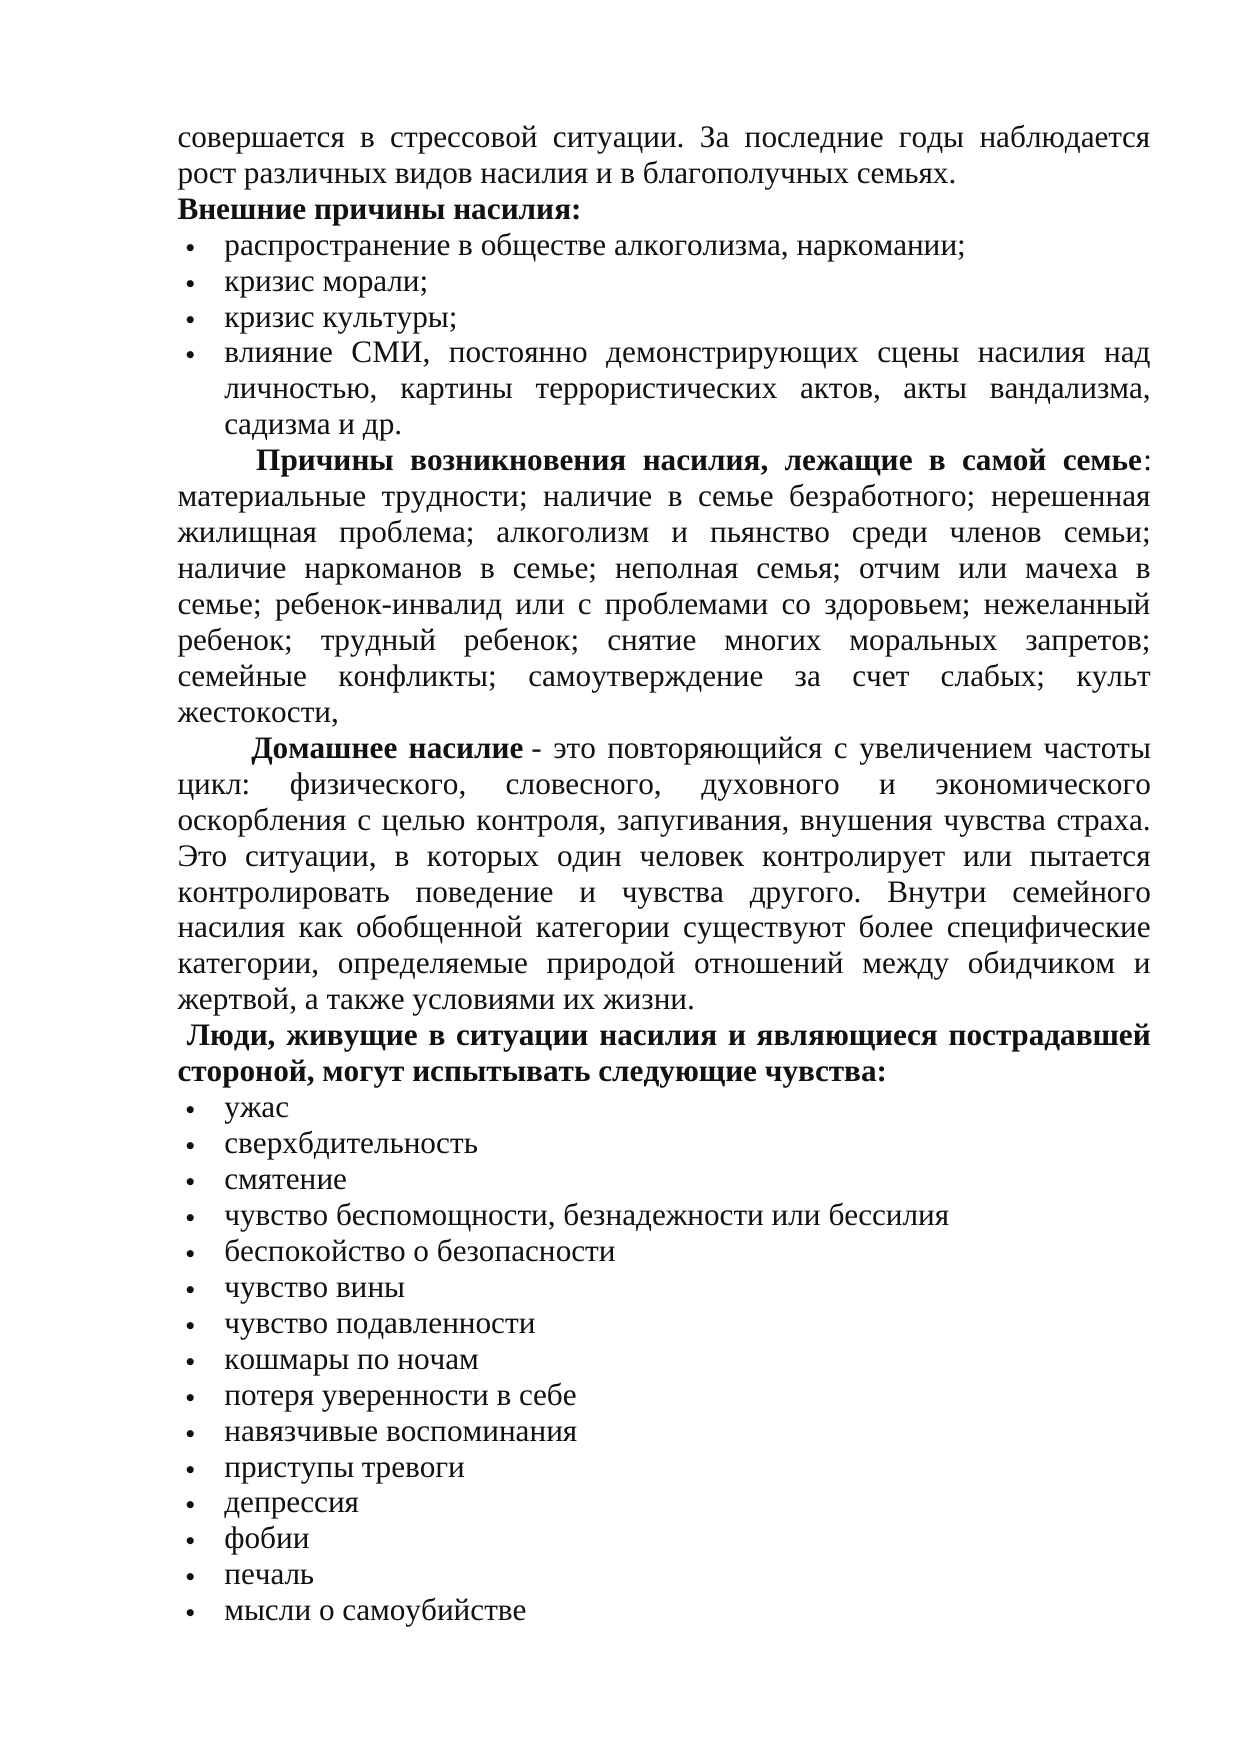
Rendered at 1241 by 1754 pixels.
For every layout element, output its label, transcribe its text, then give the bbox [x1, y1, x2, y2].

text Домашнее насилие - это повторяющийся с увеличением частоты цикл: физического, словесного, духовного и экономического оскорбления с целью контроля, запугивания, внушения чувства страха. Это ситуации, в которых один человек контролирует или пытается контролировать поведение и чувства другого. Внутри семейного насилия как обобщенной категории существуют более специфические категории, определяемые природой отношений между обидчиком и жертвой, а также условиями их жизни. [177, 729, 1152, 1017]
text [177, 118, 1152, 190]
list сверхбдительность [187, 1124, 1152, 1160]
text Причины возникновения насилия, лежащие в самой семье: материальные трудности; наличие в семье безработного; нерешенная жилищная проблема; алкоголизм и пьянство среди членов семьи; наличие наркоманов в семье; неполная семья; отчим или мачеха в семье; ребенок-инвалид или с проблемами со здоровьем; нежеланный ребенок; трудный ребенок; снятие многих моральных запретов; семейные конфликты; самоутверждение за счет слабых; культ жестокости, [177, 442, 1152, 729]
list мысли о самоубийстве [187, 1592, 1152, 1627]
list кризис морали; [187, 262, 1152, 298]
list распространение в обществе алкоголизма, наркомании; [187, 226, 1152, 262]
list фобии [187, 1520, 1152, 1556]
list беспокойство о безопасности [187, 1232, 1152, 1268]
text Люди, живущие в ситуации насилия и являющиеся пострадавшей стороной, могут испытывать следующие чувства: [177, 1017, 1152, 1088]
list печаль [187, 1556, 1152, 1592]
list кризис культуры; [187, 298, 1152, 334]
list кошмары по ночам [187, 1340, 1152, 1376]
list чувство подавленности [187, 1304, 1152, 1340]
list приступы тревоги [187, 1448, 1152, 1484]
list чувство вины [187, 1268, 1152, 1304]
list смятение [187, 1160, 1152, 1196]
list чувство беспомощности, безнадежности или бессилия [187, 1196, 1152, 1232]
list ужас [187, 1088, 1152, 1124]
list потеря уверенности в себе [187, 1376, 1152, 1412]
text Внешние причины насилия: [177, 190, 1152, 226]
list депрессия [187, 1484, 1152, 1520]
list влияние СМИ, постоянно демонстрирующих сцены насилия над личностью, картины террористических актов, акты вандализма, садизма и др. [187, 334, 1152, 442]
list навязчивые воспоминания [187, 1412, 1152, 1448]
